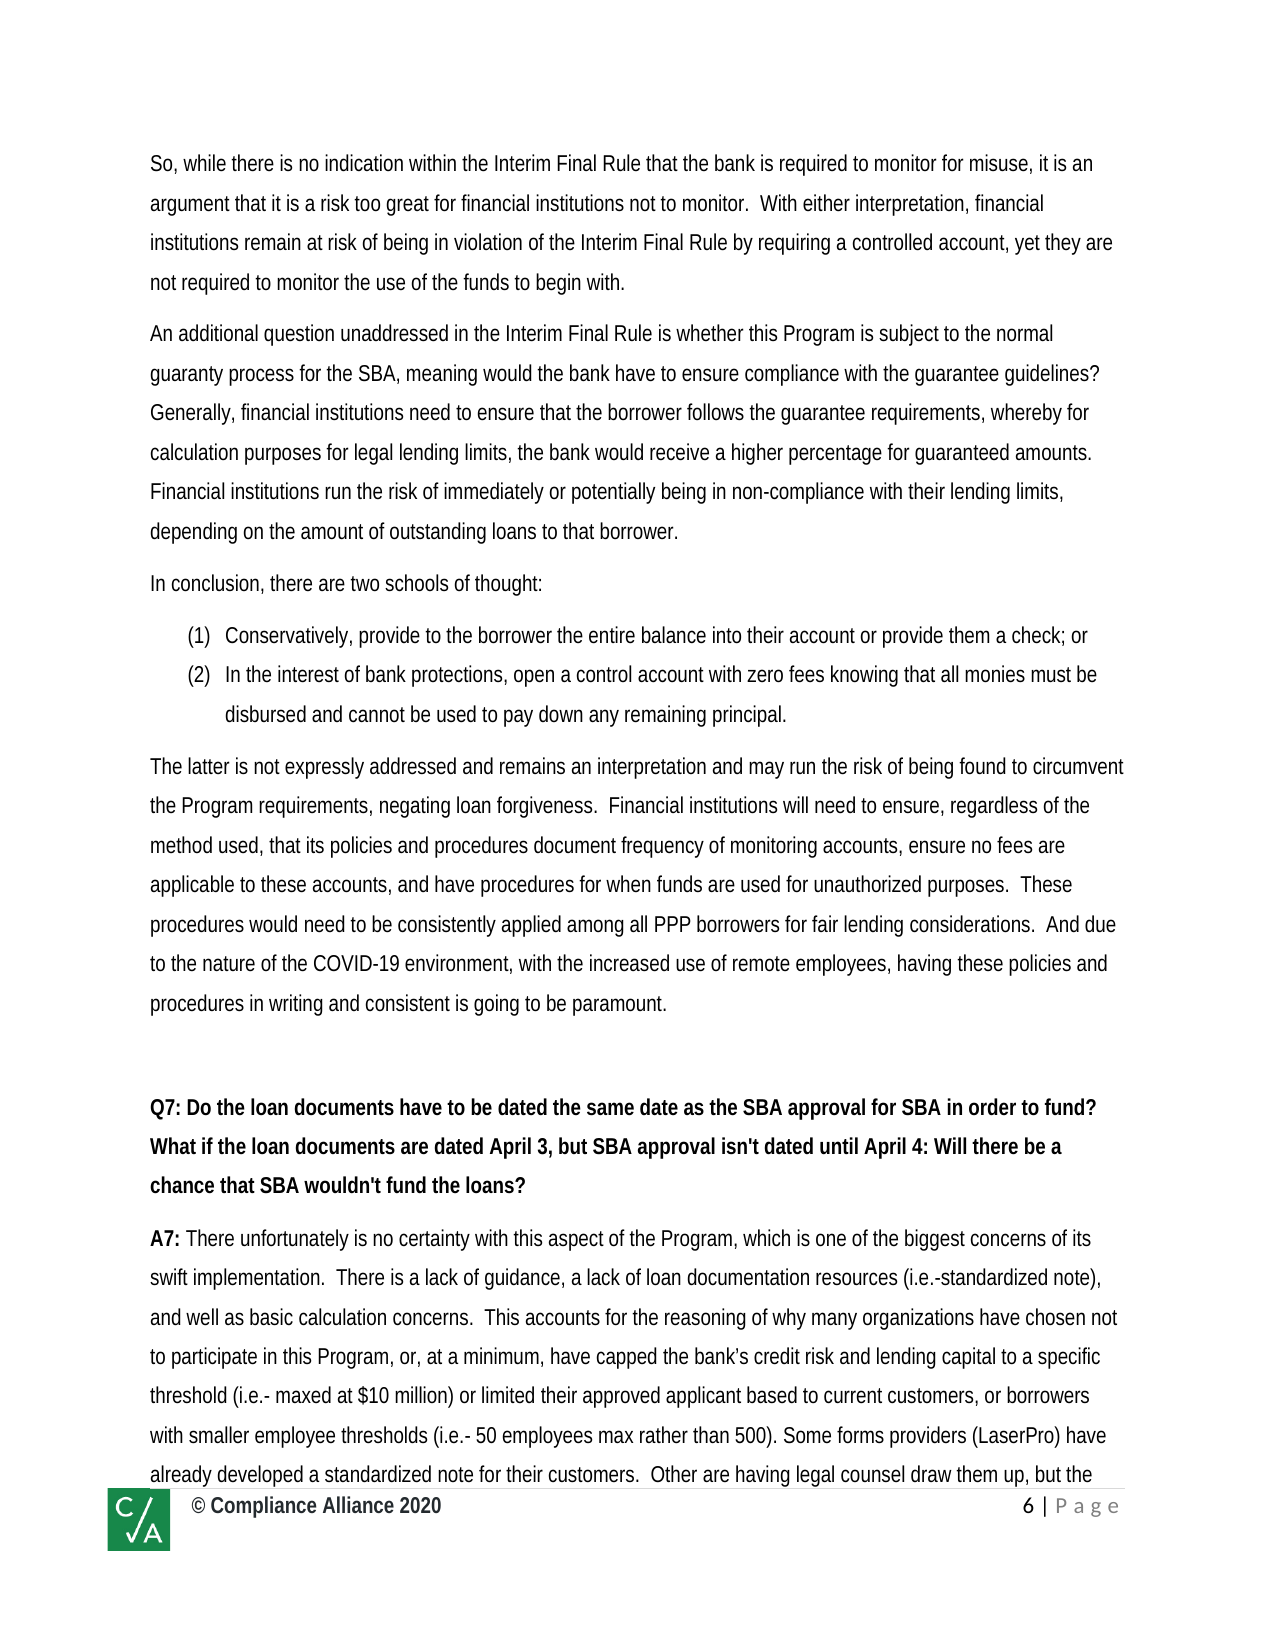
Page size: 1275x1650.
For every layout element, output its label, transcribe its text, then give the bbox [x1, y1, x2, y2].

text The latter is not expressly addressed and remains an interpretation and may run the risk of being found to circumvent the Program requirements, negating loan forgiveness. Financial institutions will need to ensure, regardless of the method used, that its policies and procedures document frequency of monitoring accounts, ensure no fees are applicable to these accounts, and have procedures for when funds are used for unauthorized purposes. These procedures would need to be consistently applied among all PPP borrowers for fair lending considerations. And due to the nature of the COVID-19 environment, with the increased use of remote employees, having these policies and procedures in writing and consistent is going to be paramount. [150, 753, 1125, 1016]
text Q7: Do the loan documents have to be dated the same date as the SBA approval for SBA in order to fund? What if the loan documents are dated April 3, but SBA approval isn't dated until April 4: Will there be a chance that SBA wouldn't fund the loans? [150, 1093, 1125, 1199]
text In conclusion, there are two schools of thought: [150, 570, 1125, 596]
text So, while there is no indication within the Interim Final Rule that the bank is required to monitor for misuse, it is an argument that it is a risk too great for financial institutions not to monitor. With either interpretation, financial institutions remain at risk of being in violation of the Interim Final Rule by requiring a controlled account, yet they are not required to monitor the use of the funds to begin with. [150, 150, 1125, 295]
list In the interest of bank protections, open a control account with zero fees knowing that all monies must be disbursed and cannot be used to pay down any remaining principal. [187, 661, 1125, 727]
text An additional question unaddressed in the Interim Final Rule is whether this Program is subject to the normal guaranty process for the SBA, meaning would the bank have to ensure compliance with the guarantee guidelines? Generally, financial institutions need to ensure that the borrower follows the guarantee requirements, whereby for calculation purposes for legal lending limits, the bank would receive a higher percentage for guaranteed amounts. Financial institutions run the risk of immediately or potentially being in non-compliance with their lending limits, depending on the amount of outstanding loans to that borrower. [150, 320, 1125, 544]
list Conservatively, provide to the borrower the entire balance into their account or provide them a check; or [187, 622, 1125, 648]
picture [107, 1488, 171, 1551]
